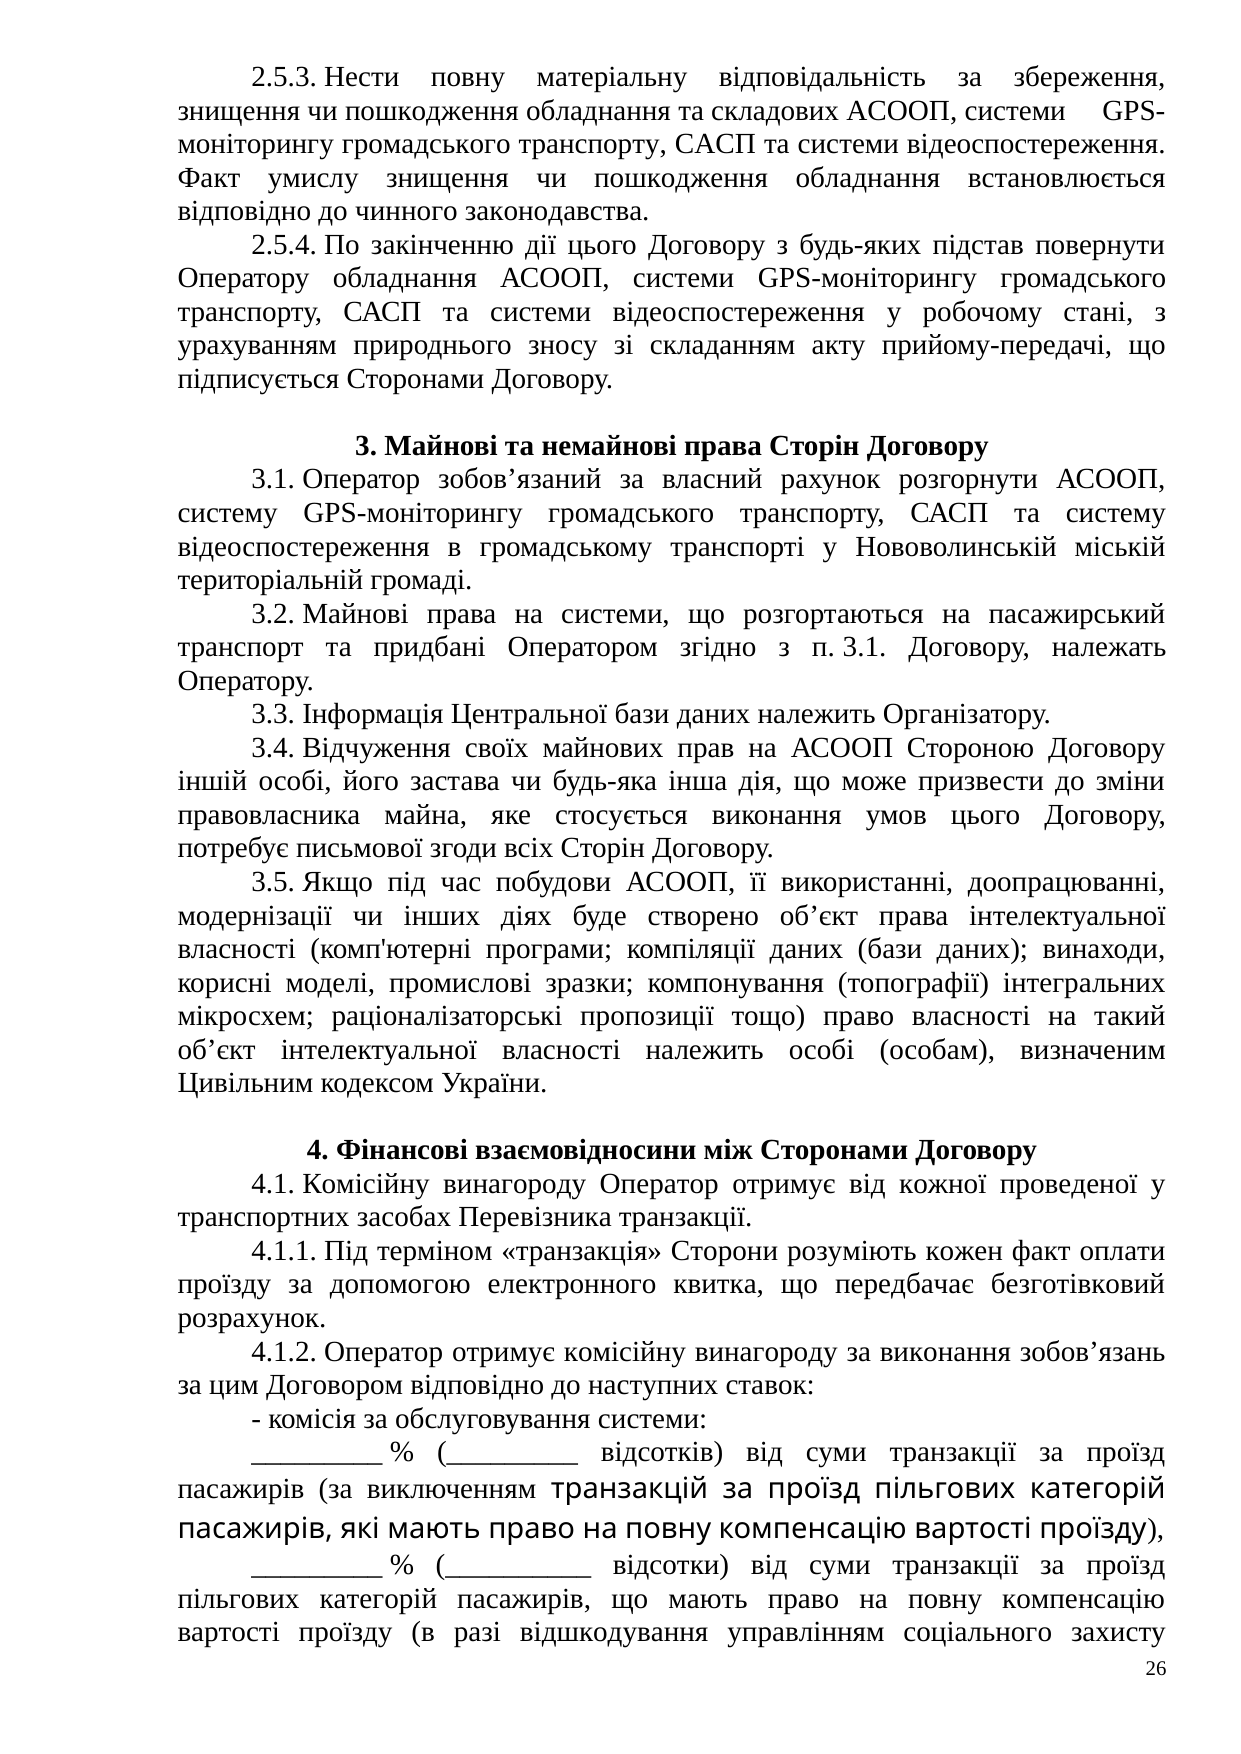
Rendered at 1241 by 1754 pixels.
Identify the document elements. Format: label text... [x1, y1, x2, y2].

text 3.3. Інформація Центральної бази даних належить Організатору. [177, 696, 1166, 730]
text _________ % (_________ відсотків) від суми транзакції за проїзд пасажирів (за виключенням транзакцій за проїзд пільгових категорій пасажирів, які мають право на повну компенсацію вартості проїзду), [177, 1434, 1166, 1547]
text 3.1. Оператор зобов’язаний за власний рахунок розгорнути АСООП, систему GPS-моніторингу громадського транспорту, САСП та систему відеоспостереження в громадському транспорті у Нововолинській міській територіальній громаді. [177, 462, 1166, 596]
text 3. Майнові та немайнові права Сторін Договору [177, 428, 1166, 462]
text 4. Фінансові взаємовідносини між Сторонами Договору [177, 1132, 1166, 1166]
text 3.5. Якщо під час побудови АСООП, її використанні, доопрацюванні, модернізації чи інших діях буде створено об’єкт права інтелектуальної власності (комп'ютерні програми; компіляції даних (бази даних); винаходи, корисні моделі, промислові зразки; компонування (топографії) інтегральних мікросхем; раціоналізаторські пропозиції тощо) право власності на такий об’єкт інтелектуальної власності належить особі (особам), визначеним Цивільним кодексом України. [177, 864, 1166, 1099]
text - комісія за обслуговування системи: [177, 1401, 1166, 1434]
text 2.5.4. По закінченню дії цього Договору з будь-яких підстав повернути Оператору обладнання АСООП, системи GPS-моніторингу громадського транспорту, САСП та системи відеоспостереження у робочому стані, з урахуванням природнього зносу зі складанням акту прийому-передачі, що підписується Сторонами Договору. [177, 227, 1166, 394]
text 3.4. Відчуження своїх майнових прав на АСООП Стороною Договору іншій особі, його застава чи будь-яка інша дія, що може призвести до зміни правовласника майна, яке стосується виконання умов цього Договору, потребує письмової згоди всіх Сторін Договору. [177, 730, 1166, 864]
text 4.1.2. Оператор отримує комісійну винагороду за виконання зобов’язань за цим Договором відповідно до наступних ставок: [177, 1334, 1166, 1401]
text 3.2. Майнові права на системи, що розгортаються на пасажирський транспорт та придбані Оператором згідно з п. 3.1. Договору, належать Оператору. [177, 596, 1166, 696]
text 2.5.3. Нести повну матеріальну відповідальність за збереження, знищення чи пошкодження обладнання та складових АСООП, системи GPS-моніторингу громадського транспорту, САСП та системи відеоспостереження. Факт умислу знищення чи пошкодження обладнання встановлюється відповідно до чинного законодавства. [177, 59, 1166, 227]
text 4.1. Комісійну винагороду Оператор отримує від кожної проведеної у транспортних засобах Перевізника транзакції. [177, 1166, 1166, 1233]
text 4.1.1. Під терміном «транзакція» Сторони розуміють кожен факт оплати проїзду за допомогою електронного квитка, що передбачає безготівковий розрахунок. [177, 1233, 1166, 1334]
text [177, 1547, 1166, 1648]
